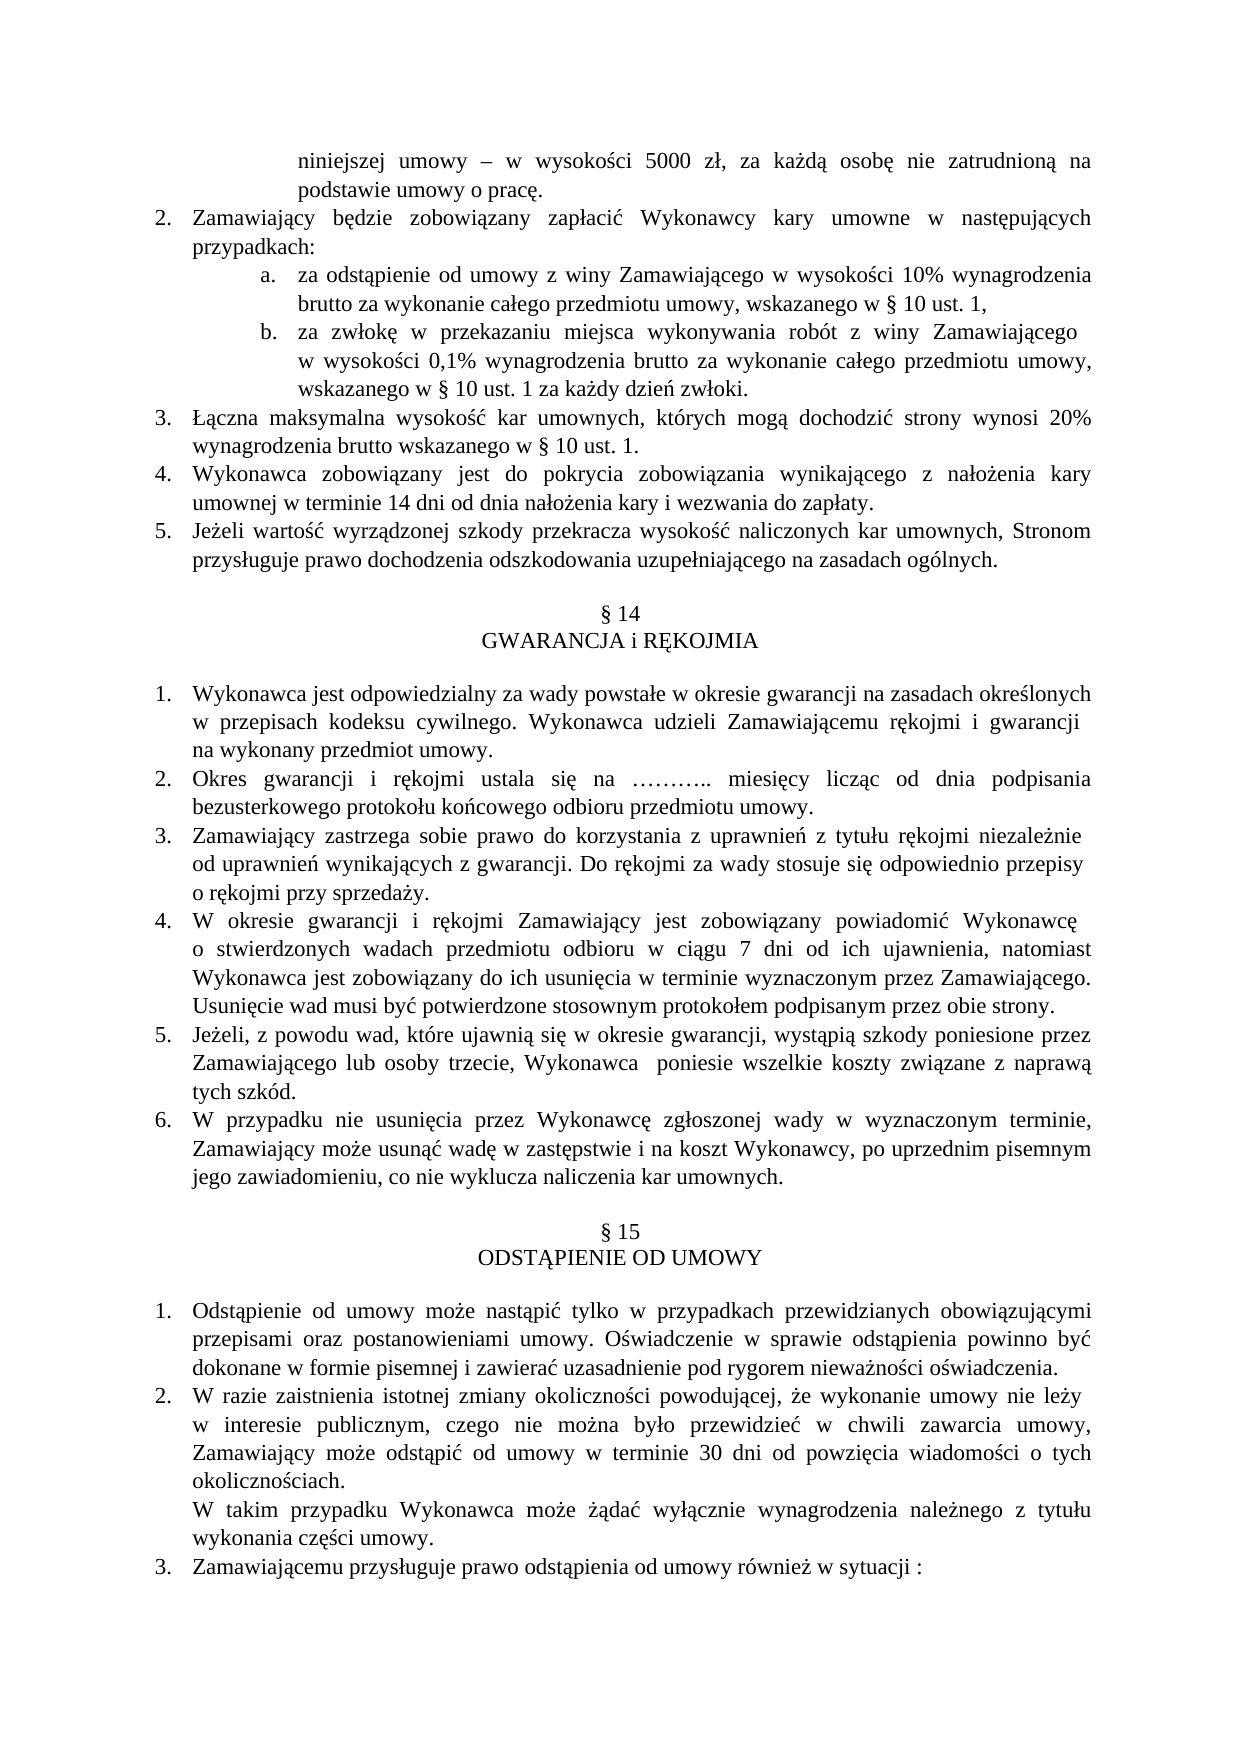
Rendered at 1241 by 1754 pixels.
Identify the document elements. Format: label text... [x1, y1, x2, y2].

list Zamawiający będzie zobowiązany zapłacić Wykonawcy kary umowne w następujących przypadkach: [154, 204, 1093, 259]
list W przypadku nie usunięcia przez Wykonawcę zgłoszonej wady w wyznaczonym terminie, Zamawiający może usunąć wadę w zastępstwie i na koszt Wykonawcy, po uprzednim pisemnym jego zawiadomieniu, co nie wyklucza naliczenia kar umownych. [154, 1106, 1093, 1189]
list Wykonawca jest odpowiedzialny za wady powstałe w okresie gwarancji na zasadach określonych w przepisach kodeksu cywilnego. Wykonawca udzieli Zamawiającemu rękojmi i gwarancji na wykonany przedmiot umowy. [154, 679, 1093, 763]
list Zamawiający zastrzega sobie prawo do korzystania z uprawnień z tytułu rękojmi niezależnie od uprawnień wynikających z gwarancji. Do rękojmi za wady stosuje się odpowiednio przepisy o rękojmi przy sprzedaży. [154, 822, 1093, 905]
list Zamawiającemu przysługuje prawo odstąpienia od umowy również w sytuacji : [154, 1553, 1093, 1579]
list Wykonawca zobowiązany jest do pokrycia zobowiązania wynikającego z nałożenia kary umownej w terminie 14 dni od dnia nałożenia kary i wezwania do zapłaty. [154, 460, 1093, 515]
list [260, 148, 1093, 202]
list Okres gwarancji i rękojmi ustala się na ……….. miesięcy licząc od dnia podpisania bezusterkowego protokołu końcowego odbioru przedmiotu umowy. [154, 765, 1093, 820]
list Jeżeli wartość wyrządzonej szkody przekracza wysokość naliczonych kar umownych, Stronom przysługuje prawo dochodzenia odszkodowania uzupełniającego na zasadach ogólnych. [154, 517, 1093, 572]
list za odstąpienie od umowy z winy Zamawiającego w wysokości 10% wynagrodzenia brutto za wykonanie całego przedmiotu umowy, wskazanego w § 10 ust. 1, [260, 261, 1093, 316]
subtitle § 14 [148, 601, 1093, 627]
list W razie zaistnienia istotnej zmiany okoliczności powodującej, że wykonanie umowy nie leży w interesie publicznym, czego nie można było przewidzieć w chwili zawarcia umowy, Zamawiający może odstąpić od umowy w terminie 30 dni od powzięcia wiadomości o tych okolicznościach. W takim przypadku Wykonawca może żądać wyłącznie wynagrodzenia należnego z tytułu wykonania części umowy. [154, 1382, 1093, 1551]
list Odstąpienie od umowy może nastąpić tylko w przypadkach przewidzianych obowiązującymi przepisami oraz postanowieniami umowy. Oświadczenie w sprawie odstąpienia powinno być dokonane w formie pisemnej i zawierać uzasadnienie pod rygorem nieważności oświadczenia. [154, 1297, 1093, 1380]
subtitle § 15 [148, 1218, 1093, 1244]
list Łączna maksymalna wysokość kar umownych, których mogą dochodzić strony wynosi 20% wynagrodzenia brutto wskazanego w § 10 ust. 1. [154, 403, 1093, 458]
subtitle ODSTĄPIENIE OD UMOWY [148, 1244, 1093, 1271]
list za zwłokę w przekazaniu miejsca wykonywania robót z winy Zamawiającego w wysokości 0,1% wynagrodzenia brutto za wykonanie całego przedmiotu umowy, wskazanego w § 10 ust. 1 za każdy dzień zwłoki. [260, 318, 1093, 401]
subtitle GWARANCJA i RĘKOJMIA [148, 627, 1093, 653]
list W okresie gwarancji i rękojmi Zamawiający jest zobowiązany powiadomić Wykonawcę o stwierdzonych wadach przedmiotu odbioru w ciągu 7 dni od ich ujawnienia, natomiast Wykonawca jest zobowiązany do ich usunięcia w terminie wyznaczonym przez Zamawiającego. Usunięcie wad musi być potwierdzone stosownym protokołem podpisanym przez obie strony. [154, 907, 1093, 1019]
list Jeżeli, z powodu wad, które ujawnią się w okresie gwarancji, wystąpią szkody poniesione przez Zamawiającego lub osoby trzecie, Wykonawca poniesie wszelkie koszty związane z naprawą tych szkód. [154, 1021, 1093, 1104]
